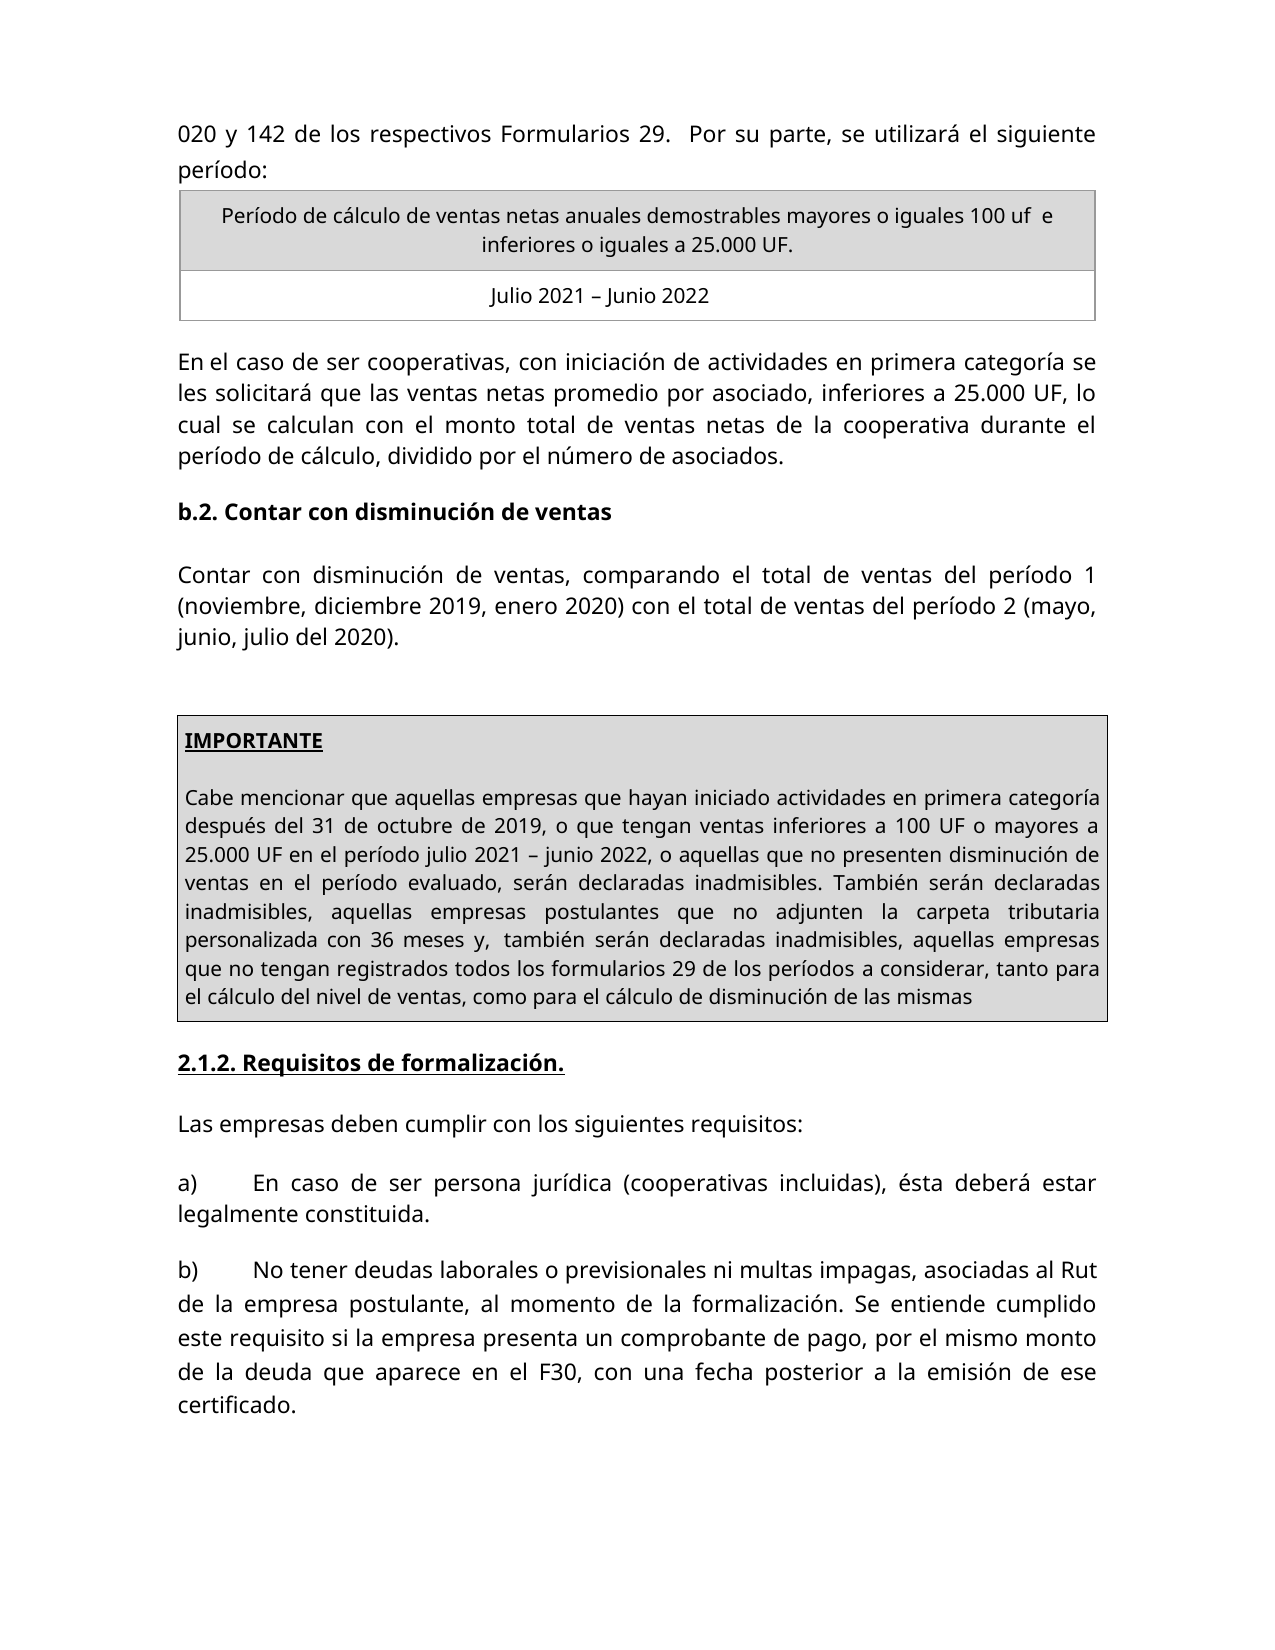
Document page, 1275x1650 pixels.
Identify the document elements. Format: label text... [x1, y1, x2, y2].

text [177, 118, 1098, 185]
text En el caso de ser cooperativas, con iniciación de actividades en primera categoría se les solicitará que las ventas netas promedio por asociado, inferiores a 25.000 UF, lo cual se calculan con el monto total de ventas netas de la cooperativa durante el período de cálculo, dividido por el número de asociados. [177, 346, 1098, 471]
list No tener deudas laborales o previsionales ni multas impagas, asociadas al Rut de la empresa postulante, al momento de la formalización. Se entiende cumplido este requisito si la empresa presenta un comprobante de pago, por el mismo monto de la deuda que aparece en el F30, con una fecha posterior a la emisión de ese certificado. [177, 1254, 1098, 1421]
text b.2. Contar con disminución de ventas [177, 496, 1098, 527]
text 2.1.2. Requisitos de formalización. [177, 1047, 1098, 1078]
list En caso de ser persona jurídica (cooperativas incluidas), ésta deberá estar legalmente constituida. [177, 1167, 1098, 1229]
table_header IMPORTANTE Cabe mencionar que aquellas empresas que hayan iniciado actividades en primera categoría después del 31 de octubre de 2019, o que tengan ventas inferiores a 100 UF o mayores a 25.000 UF en el período julio 2021 – junio 2022, o aquellas que no presenten disminución de ventas en el período evaluado, serán declaradas inadmisibles. También serán declaradas inadmisibles, aquellas empresas postulantes que no adjunten la carpeta tributaria personalizada con 36 meses y, también serán declaradas inadmisibles, aquellas empresas que no tengan registrados todos los formularios 29 de los períodos a considerar, tanto para el cálculo del nivel de ventas, como para el cálculo de disminución de las mismas [178, 716, 1107, 1021]
text Contar con disminución de ventas, comparando el total de ventas del período 1 (noviembre, diciembre 2019, enero 2020) con el total de ventas del período 2 (mayo, junio, julio del 2020). [177, 558, 1098, 652]
text Las empresas deben cumplir con los siguientes requisitos: [177, 1108, 1098, 1139]
table_cell Julio 2021 – Junio 2022 [181, 271, 1094, 320]
table_header Período de cálculo de ventas netas anuales demostrables mayores o iguales 100 uf e inferiores o iguales a 25.000 UF. [181, 191, 1094, 270]
